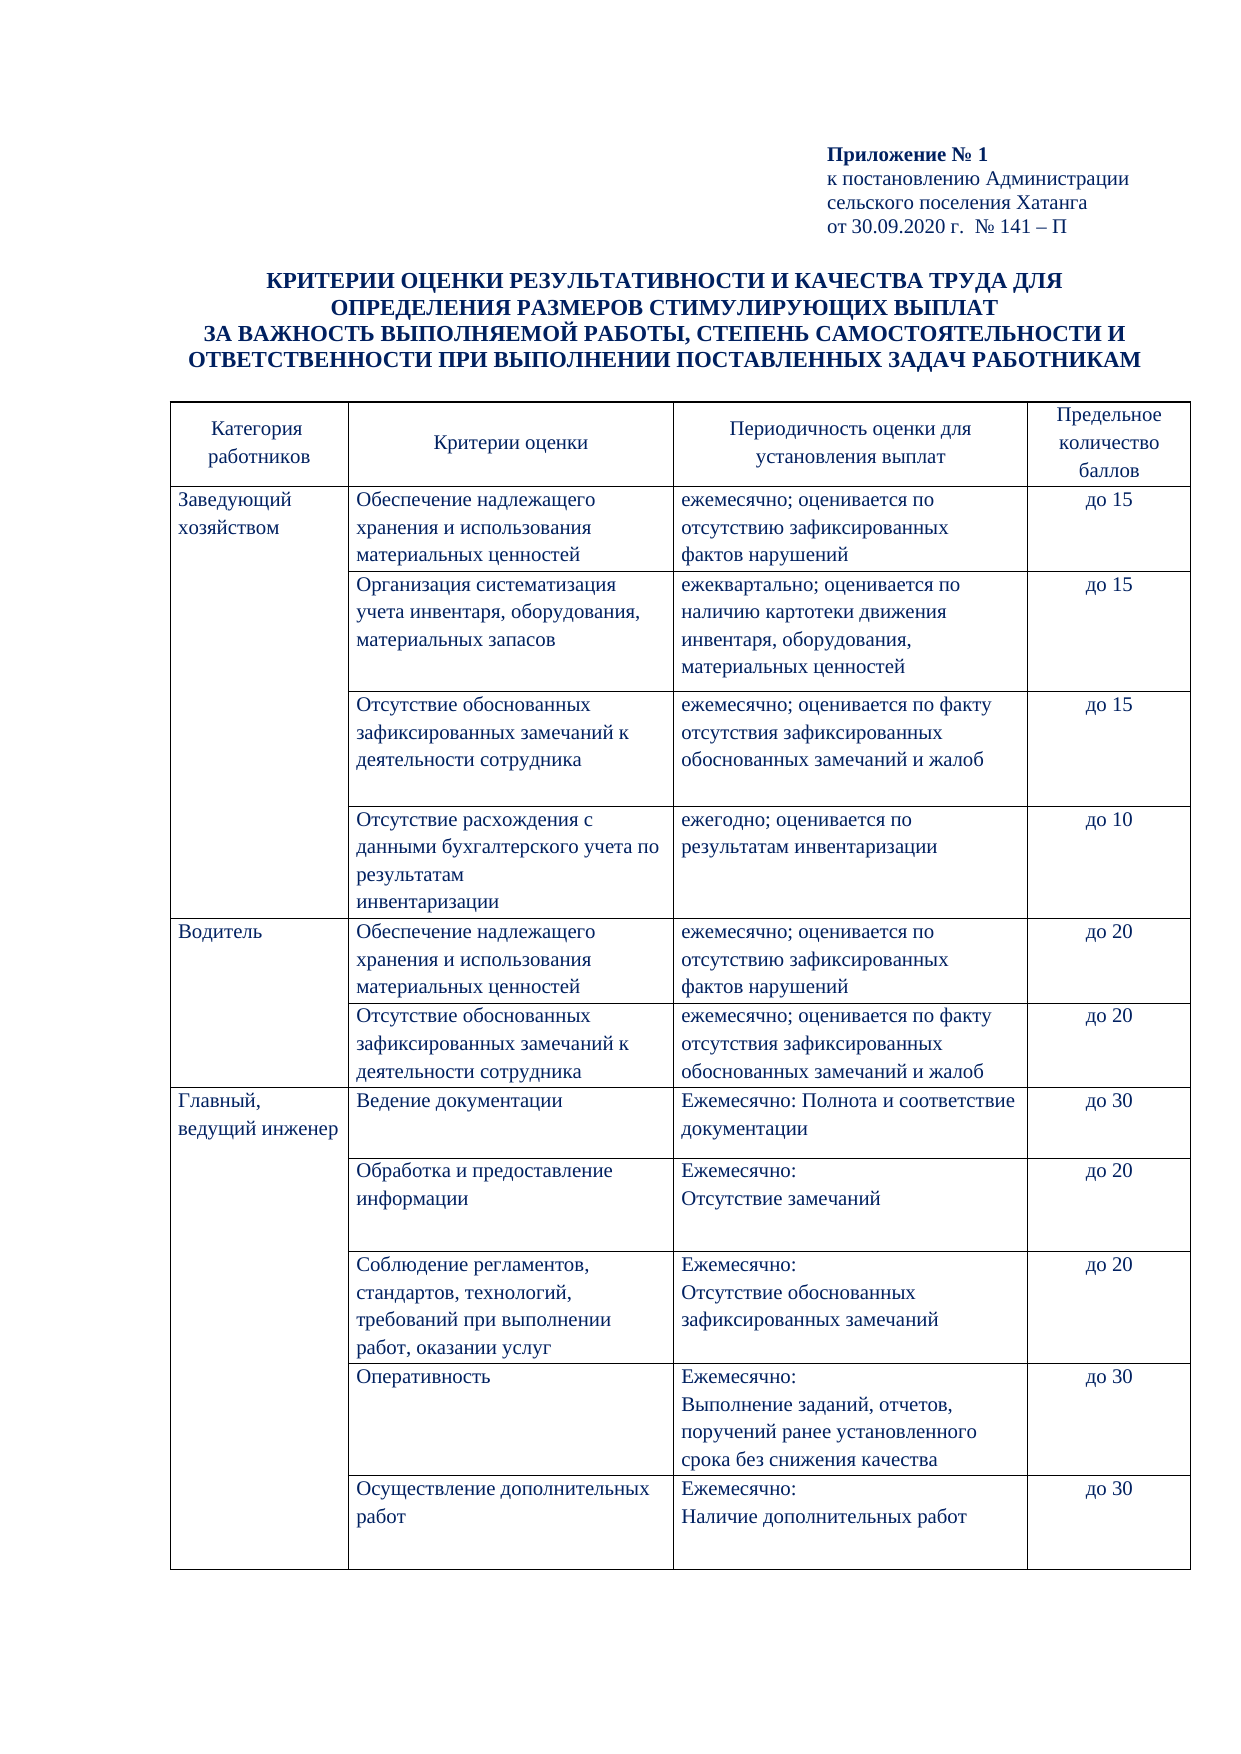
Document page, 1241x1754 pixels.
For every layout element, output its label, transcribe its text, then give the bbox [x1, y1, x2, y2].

text ЗА ВАЖНОСТЬ ВЫПОЛНЯЕМОЙ РАБОТЫ, СТЕПЕНЬ САМОСТОЯТЕЛЬНОСТИ И ОТВЕТСТВЕННОСТИ ПРИ ВЫПОЛНЕНИИ ПОСТАВЛЕННЫХ ЗАДАЧ РАБОТНИКАМ [177, 320, 1152, 373]
table_cell до 20 [1028, 1004, 1190, 1087]
table_cell Оперативность [349, 1364, 673, 1475]
table_cell до 20 [1028, 1159, 1190, 1251]
table_cell Обработка и предоставление информации [349, 1159, 673, 1251]
table_cell до 20 [1028, 919, 1190, 1002]
table_cell Главный, ведущий инженер [171, 1088, 348, 1569]
table_header Критерии оценки [349, 403, 673, 486]
table_cell ежеквартально; оценивается по наличию картотеки движения инвентаря, оборудования, материальных ценностей [674, 572, 1027, 691]
table_cell до 15 [1028, 572, 1190, 691]
table_cell Ведение документации [349, 1088, 673, 1157]
table_cell Заведующий хозяйством [171, 487, 348, 918]
table_header Периодичность оценки для установления выплат [674, 403, 1027, 486]
table_cell Ежемесячно: Отсутствие замечаний [674, 1159, 1027, 1251]
text ОПРЕДЕЛЕНИЯ РАЗМЕРОВ СТИМУЛИРУЮЩИХ ВЫПЛАТ [177, 293, 1152, 320]
table_cell Обеспечение надлежащего хранения и использования материальных ценностей [349, 487, 673, 571]
text к постановлению Администрации [738, 166, 1152, 190]
table_cell ежемесячно; оценивается по отсутствию зафиксированных фактов нарушений [674, 487, 1027, 571]
text от 30.09.2020 г. № 141 – П [738, 214, 1152, 238]
table_cell Ежемесячно: Полнота и соответствие документации [674, 1088, 1027, 1157]
table_cell Отсутствие обоснованных зафиксированных замечаний к деятельности сотрудника [349, 1004, 673, 1087]
table_cell до 30 [1028, 1364, 1190, 1475]
table_cell Осуществление дополнительных работ [349, 1476, 673, 1569]
table_cell Ежемесячно: Наличие дополнительных работ [674, 1476, 1027, 1569]
table_cell до 30 [1028, 1476, 1190, 1569]
table_cell ежемесячно; оценивается по факту отсутствия зафиксированных обоснованных замечаний и жалоб [674, 1004, 1027, 1087]
table_cell Отсутствие расхождения с данными бухгалтерского учета по результатам инвентаризации [349, 807, 673, 918]
table_cell Водитель [171, 919, 348, 1087]
table_cell до 15 [1028, 692, 1190, 806]
table_cell до 10 [1028, 807, 1190, 918]
table_cell Организация систематизация учета инвентаря, оборудования, материальных запасов [349, 572, 673, 691]
table_cell до 20 [1028, 1252, 1190, 1363]
table_cell ежемесячно; оценивается по факту отсутствия зафиксированных обоснованных замечаний и жалоб [674, 692, 1027, 806]
table_cell до 15 [1028, 487, 1190, 571]
table_header Предельное количество баллов [1028, 403, 1190, 486]
table_cell Соблюдение регламентов, стандартов, технологий, требований при выполнении работ, оказании услуг [349, 1252, 673, 1363]
table_cell ежемесячно; оценивается по отсутствию зафиксированных фактов нарушений [674, 919, 1027, 1002]
text КРИТЕРИИ ОЦЕНКИ РЕЗУЛЬТАТИВНОСТИ И КАЧЕСТВА ТРУДА ДЛЯ [177, 267, 1152, 293]
text сельского поселения Хатанга [738, 190, 1152, 214]
table_cell Отсутствие обоснованных зафиксированных замечаний к деятельности сотрудника [349, 692, 673, 806]
table_cell до 30 [1028, 1088, 1190, 1157]
table_header Категория работников [171, 403, 348, 486]
table_cell Ежемесячно: Выполнение заданий, отчетов, поручений ранее установленного срока без снижения качества [674, 1364, 1027, 1475]
text Приложение № 1 [738, 142, 1152, 166]
table_cell Ежемесячно: Отсутствие обоснованных зафиксированных замечаний [674, 1252, 1027, 1363]
table_cell ежегодно; оценивается по результатам инвентаризации [674, 807, 1027, 918]
table_cell Обеспечение надлежащего хранения и использования материальных ценностей [349, 919, 673, 1002]
